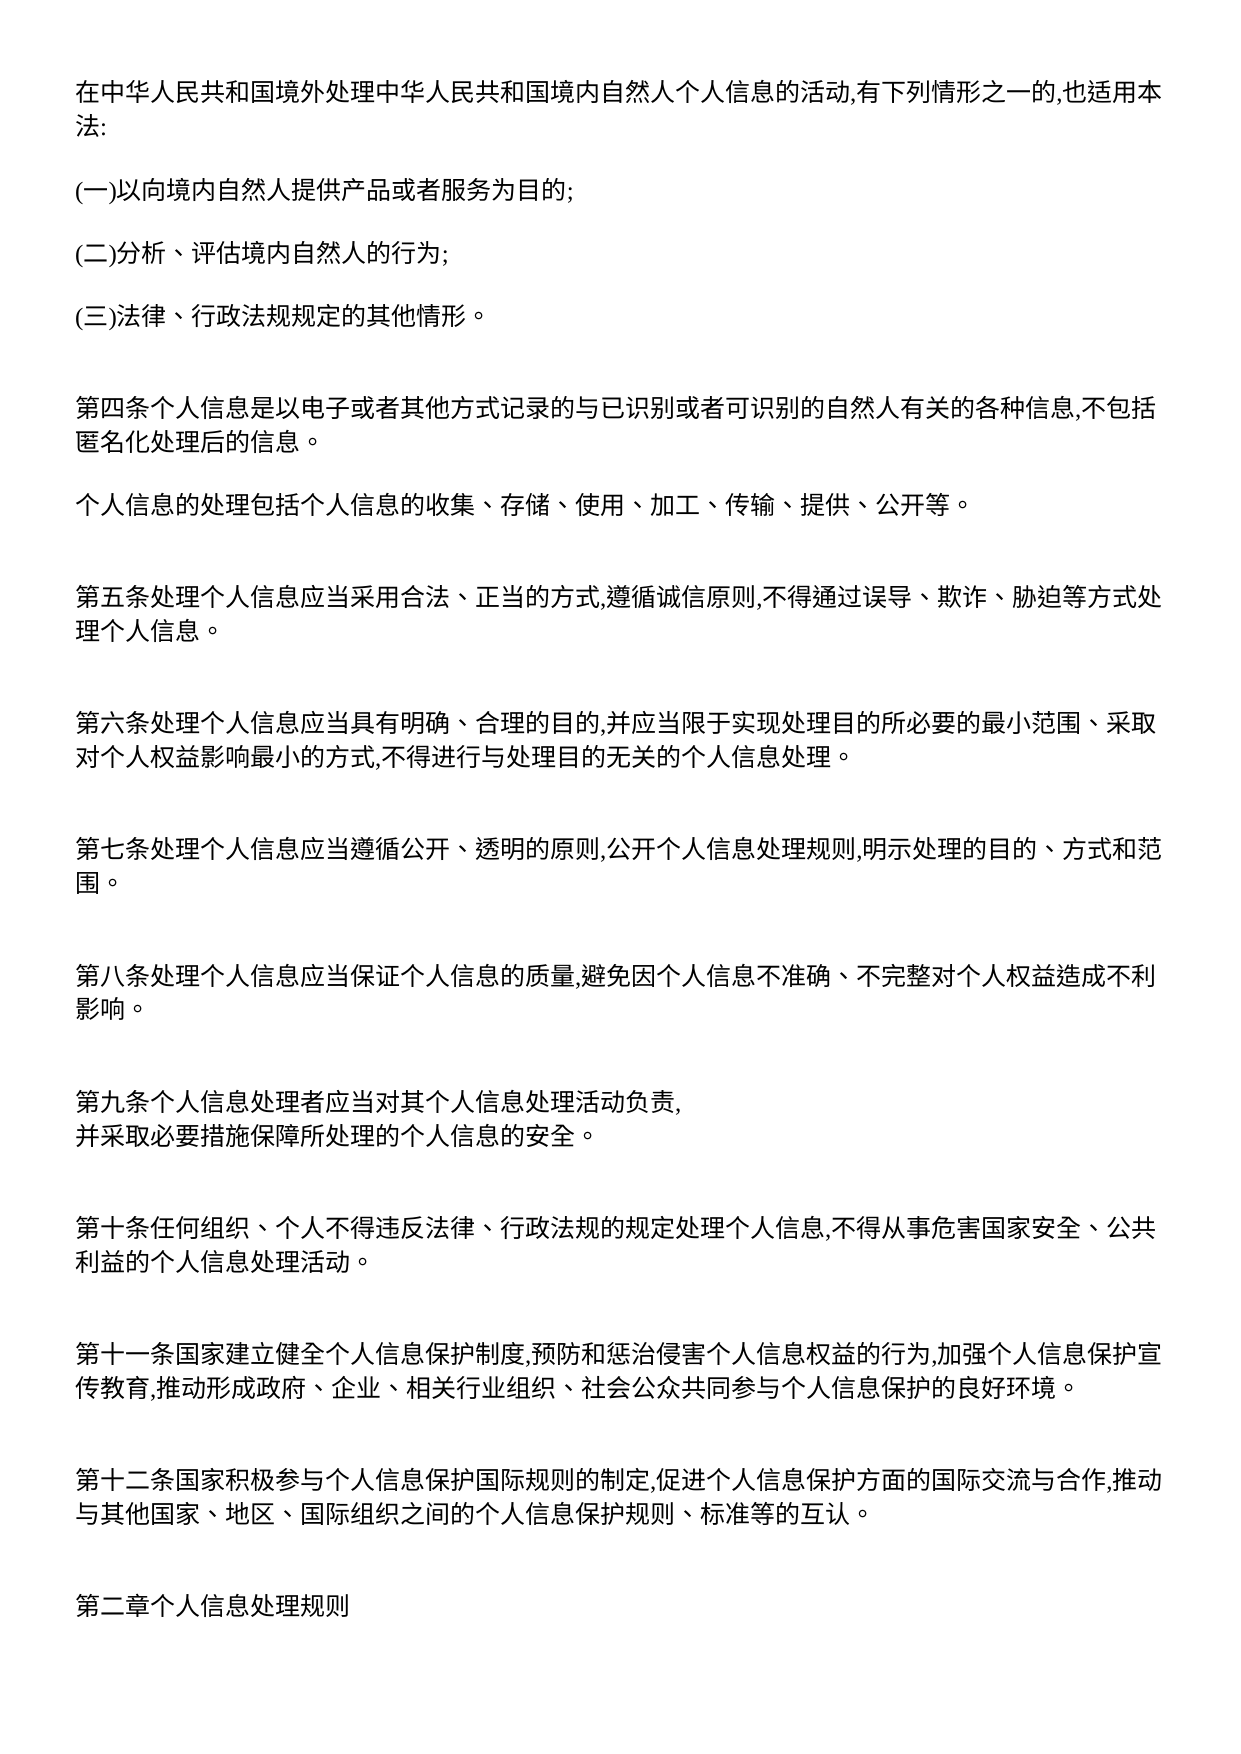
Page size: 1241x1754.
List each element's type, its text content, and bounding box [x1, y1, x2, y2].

text 第十二条国家积极参与个人信息保护国际规则的制定,促进个人信息保护方面的国际交流与合作,推动与其他国家、地区、国际组织之间的个人信息保护规则、标准等的互认。 [75, 1433, 1165, 1530]
text 第七条处理个人信息应当遵循公开、透明的原则,公开个人信息处理规则,明示处理的目的、方式和范围。 [75, 803, 1165, 900]
text 第四条个人信息是以电子或者其他方式记录的与已识别或者可识别的自然人有关的各种信息,不包括匿名化处理后的信息。 [75, 362, 1165, 459]
text (二)分析、评估境内自然人的行为; [75, 236, 1165, 269]
text 第八条处理个人信息应当保证个人信息的质量,避免因个人信息不准确、不完整对个人权益造成不利影响。 [75, 929, 1165, 1026]
text 在中华人民共和国境外处理中华人民共和国境内自然人个人信息的活动,有下列情形之一的,也适用本法: [75, 75, 1165, 143]
text (一)以向境内自然人提供产品或者服务为目的; [75, 172, 1165, 206]
text (三)法律、行政法规规定的其他情形。 [75, 299, 1165, 333]
text 第六条处理个人信息应当具有明确、合理的目的,并应当限于实现处理目的所必要的最小范围、采取对个人权益影响最小的方式,不得进行与处理目的无关的个人信息处理。 [75, 677, 1165, 774]
text 第十一条国家建立健全个人信息保护制度,预防和惩治侵害个人信息权益的行为,加强个人信息保护宣传教育,推动形成政府、企业、相关行业组织、社会公众共同参与个人信息保护的良好环境。 [75, 1307, 1165, 1404]
text 第十条任何组织、个人不得违反法律、行政法规的规定处理个人信息,不得从事危害国家安全、公共利益的个人信息处理活动。 [75, 1181, 1165, 1278]
text 第二章个人信息处理规则 [75, 1559, 1165, 1622]
text 第九条个人信息处理者应当对其个人信息处理活动负责, 并采取必要措施保障所处理的个人信息的安全。 [75, 1055, 1165, 1152]
text 第五条处理个人信息应当采用合法、正当的方式,遵循诚信原则,不得通过误导、欺诈、胁迫等方式处理个人信息。 [75, 551, 1165, 648]
text 个人信息的处理包括个人信息的收集、存储、使用、加工、传输、提供、公开等。 [75, 488, 1165, 522]
